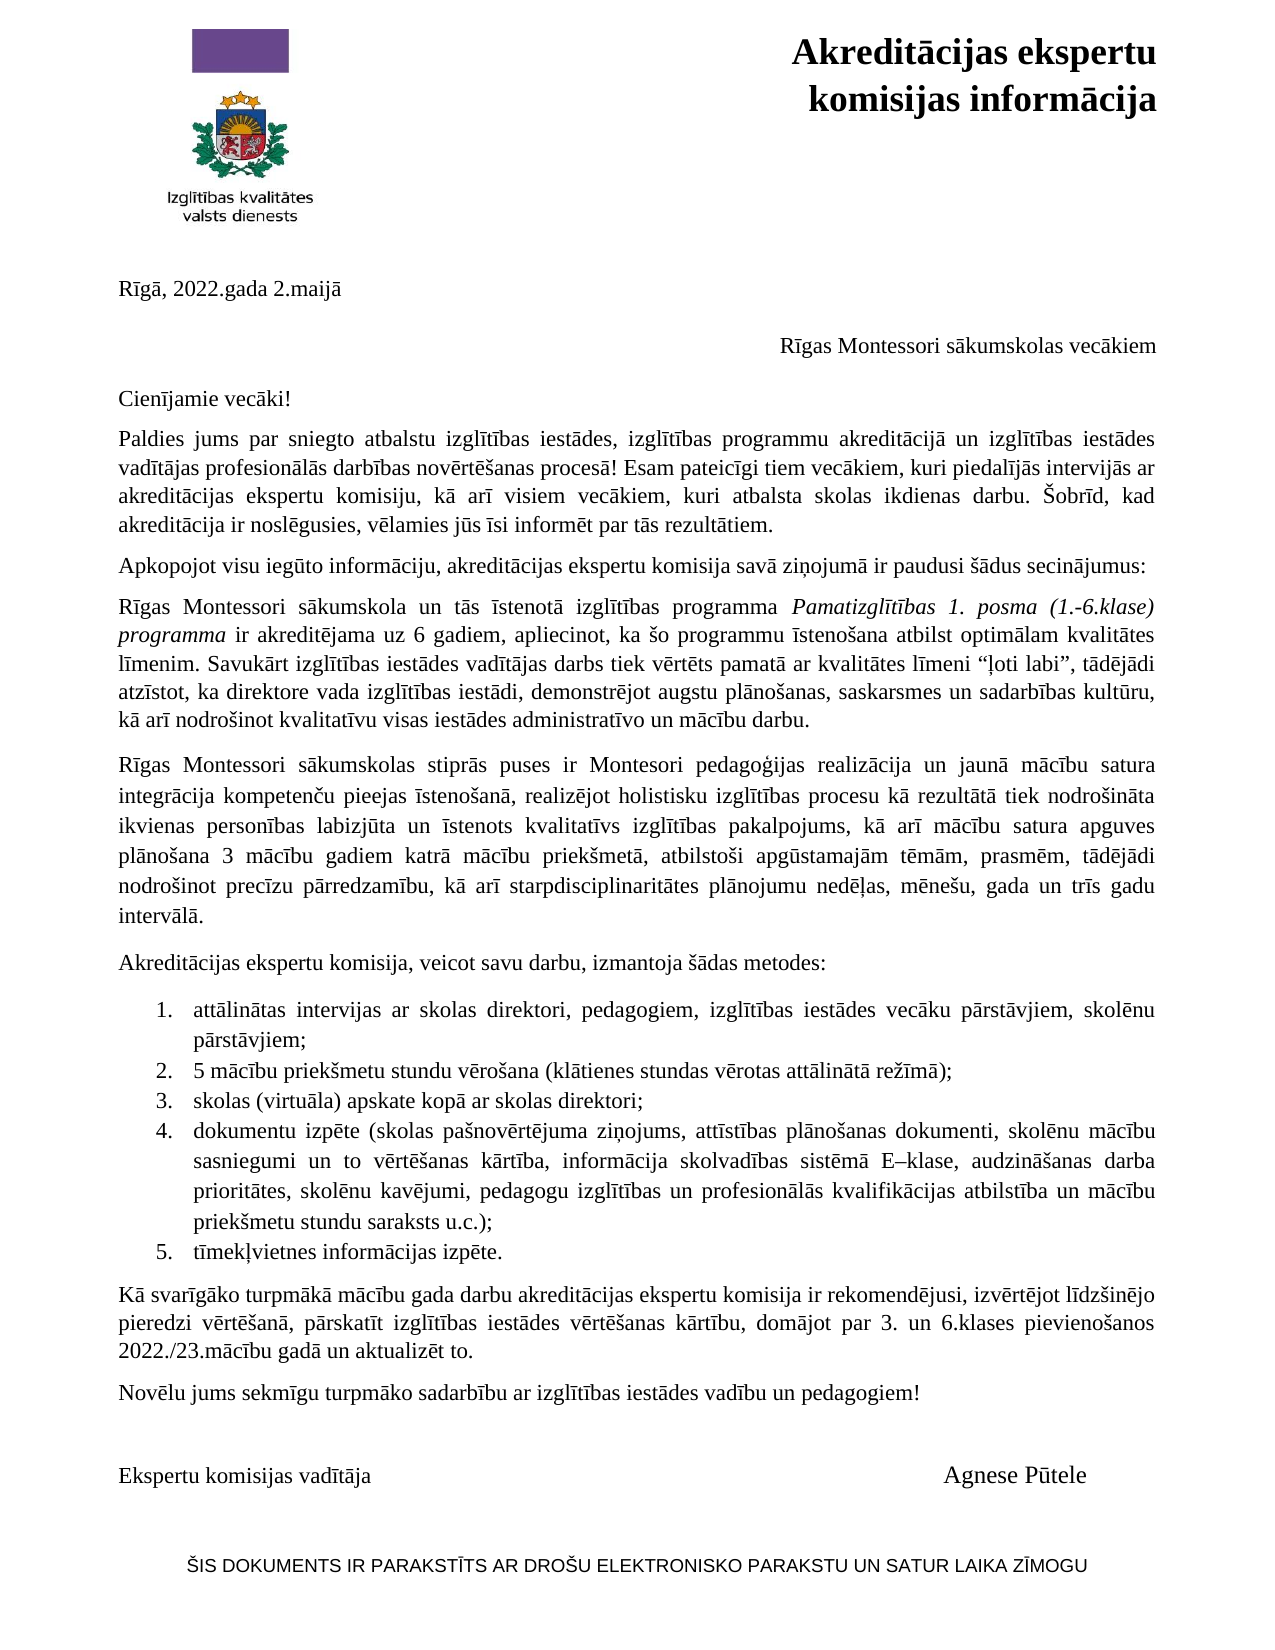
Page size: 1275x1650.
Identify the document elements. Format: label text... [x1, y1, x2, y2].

text Rīgas Montessori sākumskola un tās īstenotā izglītības programma Pamatizglītības 1. posma (1.-6.klase) programma ir akreditējama uz 6 gadiem, apliecinot, ka šo programmu īstenošana atbilst optimālam kvalitātes līmenim. Savukārt izglītības iestādes vadītājas darbs tiek vērtēts pamatā ar kvalitātes līmeni “ļoti labi”, tādējādi atzīstot, ka direktore vada izglītības iestādi, demonstrējot augstu plānošanas, saskarsmes un sadarbības kultūru, kā arī nodrošinot kvalitatīvu visas iestādes administratīvo un mācību darbu. [118, 593, 1157, 733]
list dokumentu izpēte (skolas pašnovērtējuma ziņojums, attīstības plānošanas dokumenti, skolēnu mācību sasniegumi un to vērtēšanas kārtība, informācija skolvadības sistēmā E–klase, audzināšanas darba prioritātes, skolēnu kavējumi, pedagogu izglītības un profesionālās kvalifikācijas atbilstība un mācību priekšmetu stundu saraksts u.c.); [156, 1117, 1157, 1234]
text Rīgā, 2022.gada 2.maijā [118, 275, 1157, 301]
text Cienījamie vecāki! [118, 384, 1157, 411]
list 5 mācību priekšmetu stundu vērošana (klātienes stundas vērotas attālinātā režīmā); [156, 1057, 1157, 1083]
text Rīgas Montessori sākumskolas vecākiem [118, 332, 1157, 358]
text Akreditācijas ekspertu komisija, veicot savu darbu, izmantoja šādas metodes: [118, 949, 1157, 976]
picture [117, 29, 363, 250]
text Apkopojot visu iegūto informāciju, akreditācijas ekspertu komisija savā ziņojumā ir paudusi šādus secinājumus: [118, 552, 1157, 578]
text Paldies jums par sniegto atbalstu izglītības iestādes, izglītības programmu akreditācijā un izglītības iestādes vadītājas profesionālās darbības novērtēšanas procesā! Esam pateicīgi tiem vecākiem, kuri piedalījās intervijās ar akreditācijas ekspertu komisiju, kā arī visiem vecākiem, kuri atbalsta skolas ikdienas darbu. Šobrīd, kad akreditācija ir noslēgusies, vēlamies jūs īsi informēt par tās rezultātiem. [118, 426, 1157, 537]
text Ekspertu komisijas vadītāja Agnese Pūtele [118, 1460, 1157, 1489]
text Kā svarīgāko turpmākā mācību gada darbu akreditācijas ekspertu komisija ir rekomendējusi, izvērtējot līdzšinējo pieredzi vērtēšanā, pārskatīt izglītības iestādes vērtēšanas kārtību, domājot par 3. un 6.klases pievienošanos 2022./23.mācību gadā un aktualizēt to. [118, 1281, 1157, 1364]
list skolas (virtuāla) apskate kopā ar skolas direktori; [156, 1087, 1157, 1113]
list attālinātas intervijas ar skolas direktori, pedagogiem, izglītības iestādes vecāku pārstāvjiem, skolēnu pārstāvjiem; [156, 996, 1157, 1053]
text Novēlu jums sekmīgu turpmāko sadarbību ar izglītības iestādes vadību un pedagogiem! [118, 1378, 1157, 1405]
list tīmekļvietnes informācijas izpēte. [156, 1238, 1157, 1264]
text Rīgas Montessori sākumskolas stiprās puses ir Montesori pedagoģijas realizācija un jaunā mācību satura integrācija kompetenču pieejas īstenošanā, realizējot holistisku izglītības procesu kā rezultātā tiek nodrošināta ikvienas personības labizjūta un īstenots kvalitatīvs izglītības pakalpojums, kā arī mācību satura apguves plānošana 3 mācību gadiem katrā mācību priekšmetā, atbilstoši apgūstamajām tēmām, prasmēm, tādējādi nodrošinot precīzu pārredzamību, kā arī starpdisciplinaritātes plānojumu nedēļas, mēnešu, gada un trīs gadu intervālā. [118, 752, 1157, 929]
